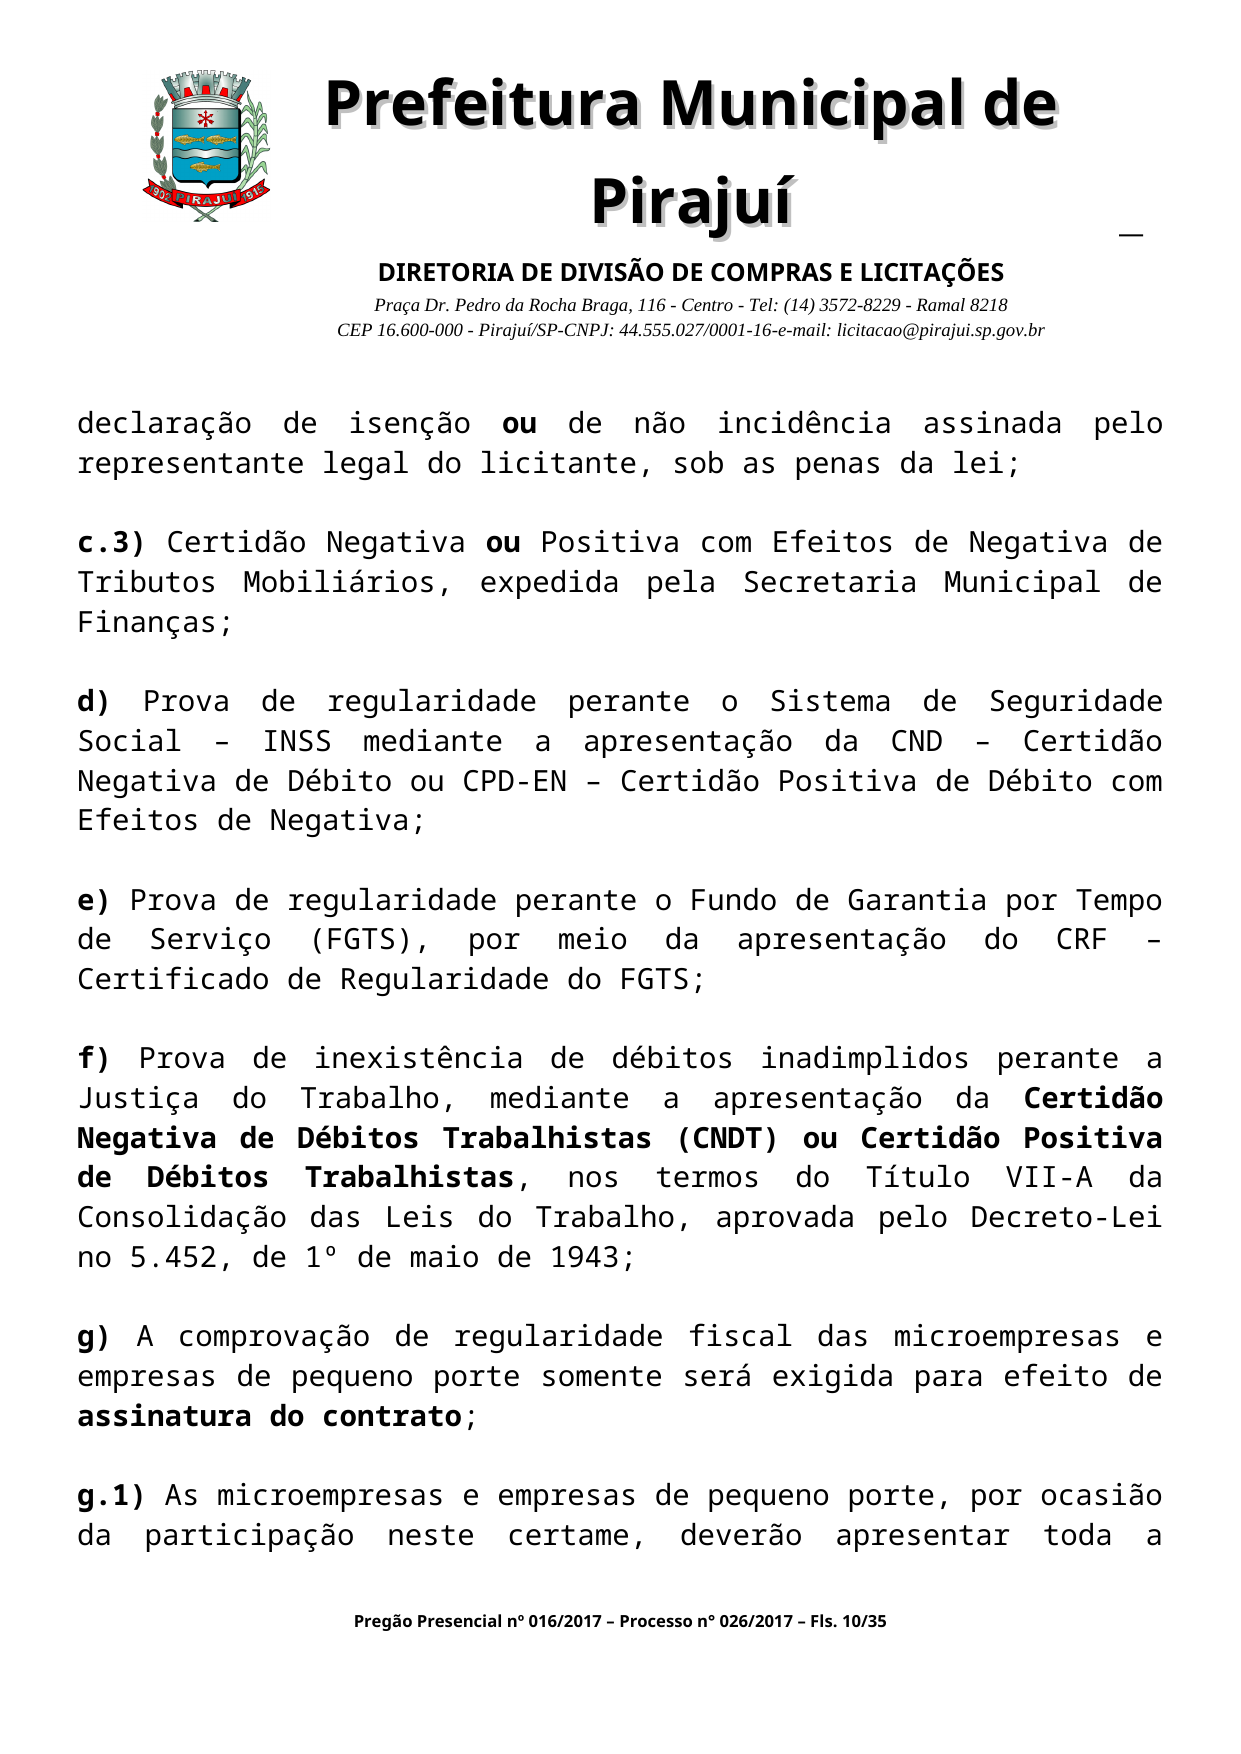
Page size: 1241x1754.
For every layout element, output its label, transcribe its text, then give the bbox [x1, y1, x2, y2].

picture [142, 70, 271, 222]
text d) Prova de regularidade perante o Sistema de Seguridade Social – INSS mediante a apresentação da CND – Certidão Negativa de Débito ou CPD-EN – Certidão Positiva de Débito com Efeitos de Negativa; [77, 680, 1163, 839]
text f) Prova de inexistência de débitos inadimplidos perante a Justiça do Trabalho, mediante a apresentação da Certidão Negativa de Débitos Trabalhistas (CNDT) ou Certidão Positiva de Débitos Trabalhistas, nos termos do Título VII-A da Consolidação das Leis do Trabalho, aprovada pelo Decreto-Lei no 5.452, de 1º de maio de 1943; [77, 1038, 1163, 1276]
text g) A comprovação de regularidade fiscal das microempresas e empresas de pequeno porte somente será exigida para efeito de assinatura do contrato; [77, 1315, 1163, 1434]
text c.3) Certidão Negativa ou Positiva com Efeitos de Negativa de Tributos Mobiliários, expedida pela Secretaria Municipal de Finanças; [77, 522, 1163, 641]
text e) Prova de regularidade perante o Fundo de Garantia por Tempo de Serviço (FGTS), por meio da apresentação do CRF – Certificado de Regularidade do FGTS; [77, 879, 1163, 998]
